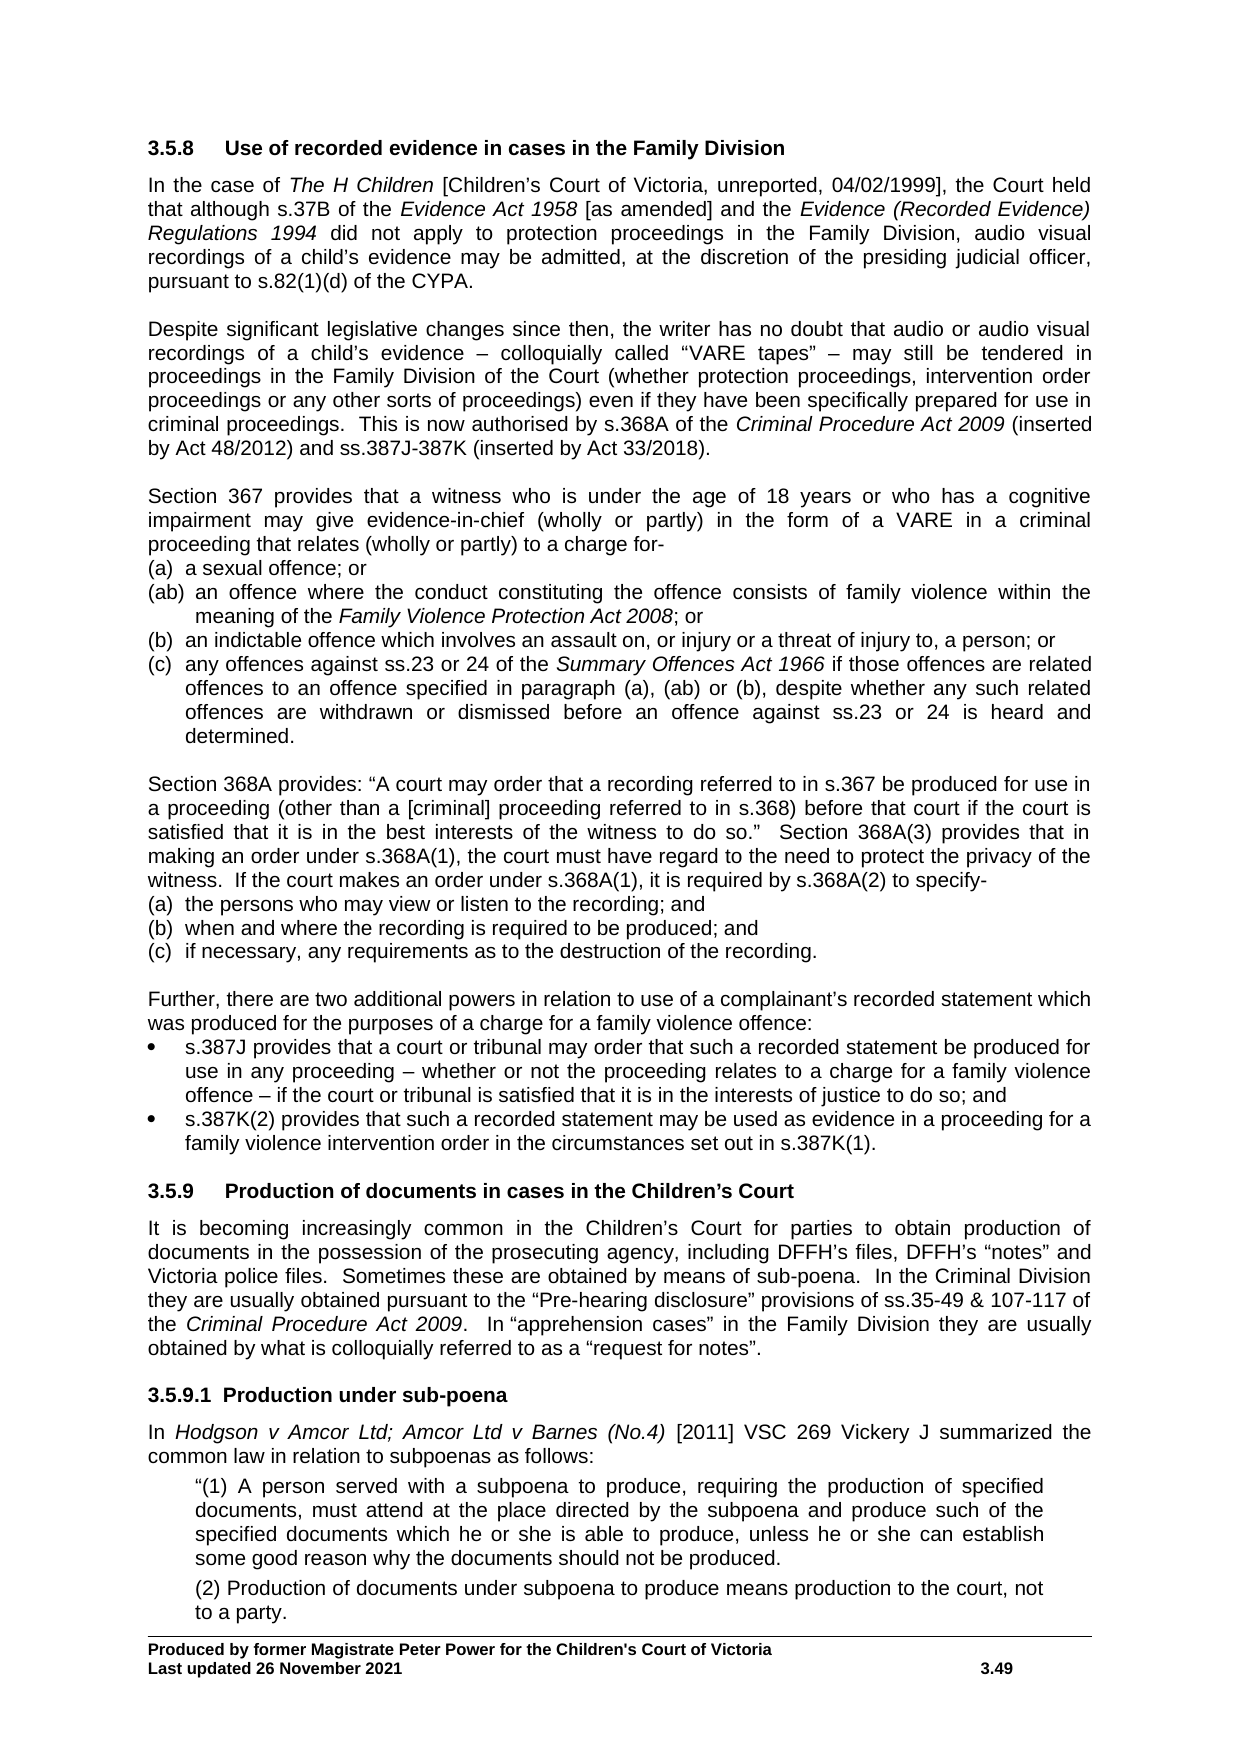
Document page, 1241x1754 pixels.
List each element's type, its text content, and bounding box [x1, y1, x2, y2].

list s.387J provides that a court or tribunal may order that such a recorded statement be produced for use in any proceeding – whether or not the proceeding relates to a charge for a family violence offence – if the court or tribunal is satisfied that it is in the interests of justice to do so; and [148, 1035, 1092, 1107]
text In Hodgson v Amcor Ltd; Amcor Ltd v Barnes (No.4) [2011] VSC 269 Vickery J summarized the common law in relation to subpoenas as follows: [148, 1420, 1092, 1468]
subtitle 3.5.9 Production of documents in cases in the Children’s Court [148, 1179, 1092, 1203]
list a sexual offence; or [148, 556, 1092, 580]
text Section 367 provides that a witness who is under the age of 18 years or who has a cognitive impairment may give evidence-in-chief (wholly or partly) in the form of a VARE in a criminal proceeding that relates (wholly or partly) to a charge for- [148, 484, 1092, 556]
subtitle 3.5.9.1 Production under sub-poena [148, 1383, 1092, 1407]
list s.387K(2) provides that such a recorded statement may be used as evidence in a proceeding for a family violence intervention order in the circumstances set out in s.387K(1). [148, 1107, 1092, 1155]
list an indictable offence which involves an assault on, or injury or a threat of injury to, a person; or [148, 628, 1092, 652]
text Section 368A provides: “A court may order that a recording referred to in s.367 be produced for use in a proceeding (other than a [criminal] proceeding referred to in s.368) before that court if the court is satisfied that it is in the best interests of the witness to do so.” Section 368A(3) provides that in making an order under s.368A(1), the court must have regard to the need to protect the privacy of the witness. If the court makes an order under s.368A(1), it is required by s.368A(2) to specify- [148, 772, 1092, 891]
list the persons who may view or listen to the recording; and [148, 891, 1092, 915]
text “(1) A person served with a subpoena to produce, requiring the production of specified documents, must attend at the place directed by the subpoena and produce such of the specified documents which he or she is able to produce, unless he or she can establish some good reason why the documents should not be produced. [195, 1474, 1045, 1570]
text Despite significant legislative changes since then, the writer has no doubt that audio or audio visual recordings of a child’s evidence – colloquially called “VARE tapes” – may still be tendered in proceedings in the Family Division of the Court (whether protection proceedings, intervention order proceedings or any other sorts of proceedings) even if they have been specifically prepared for use in criminal proceedings. This is now authorised by s.368A of the Criminal Procedure Act 2009 (inserted by Act 48/2012) and ss.387J-387K (inserted by Act 33/2018). [148, 316, 1092, 460]
text (ab) an offence where the conduct constituting the offence consists of family violence within the meaning of the Family Violence Protection Act 2008; or [148, 580, 1092, 628]
subtitle 3.5.8 Use of recorded evidence in cases in the Family Division [148, 136, 1092, 160]
text (2) Production of documents under subpoena to produce means production to the court, not to a party. [195, 1576, 1045, 1624]
text It is becoming increasingly common in the Children’s Court for parties to obtain production of documents in the possession of the prosecuting agency, including DFFH’s files, DFFH’s “notes” and Victoria police files. Sometimes these are obtained by means of sub-poena. In the Criminal Division they are usually obtained pursuant to the “Pre-hearing disclosure” provisions of ss.35-49 & 107-117 of the Criminal Procedure Act 2009. In “apprehension cases” in the Family Division they are usually obtained by what is colloquially referred to as a “request for notes”. [148, 1216, 1092, 1359]
text In the case of The H Children [Children’s Court of Victoria, unreported, 04/02/1999], the Court held that although s.37B of the Evidence Act 1958 [as amended] and the Evidence (Recorded Evidence) Regulations 1994 did not apply to protection proceedings in the Family Division, audio visual recordings of a child’s evidence may be admitted, at the discretion of the presiding judicial officer, pursuant to s.82(1)(d) of the CYPA. [148, 173, 1092, 292]
list if necessary, any requirements as to the destruction of the recording. [148, 939, 1092, 963]
text Further, there are two additional powers in relation to use of a complainant’s recorded statement which was produced for the purposes of a charge for a family violence offence: [148, 987, 1092, 1035]
list when and where the recording is required to be produced; and [148, 915, 1092, 939]
list any offences against ss.23 or 24 of the Summary Offences Act 1966 if those offences are related offences to an offence specified in paragraph (a), (ab) or (b), despite whether any such related offences are withdrawn or dismissed before an offence against ss.23 or 24 is heard and determined. [148, 652, 1092, 748]
